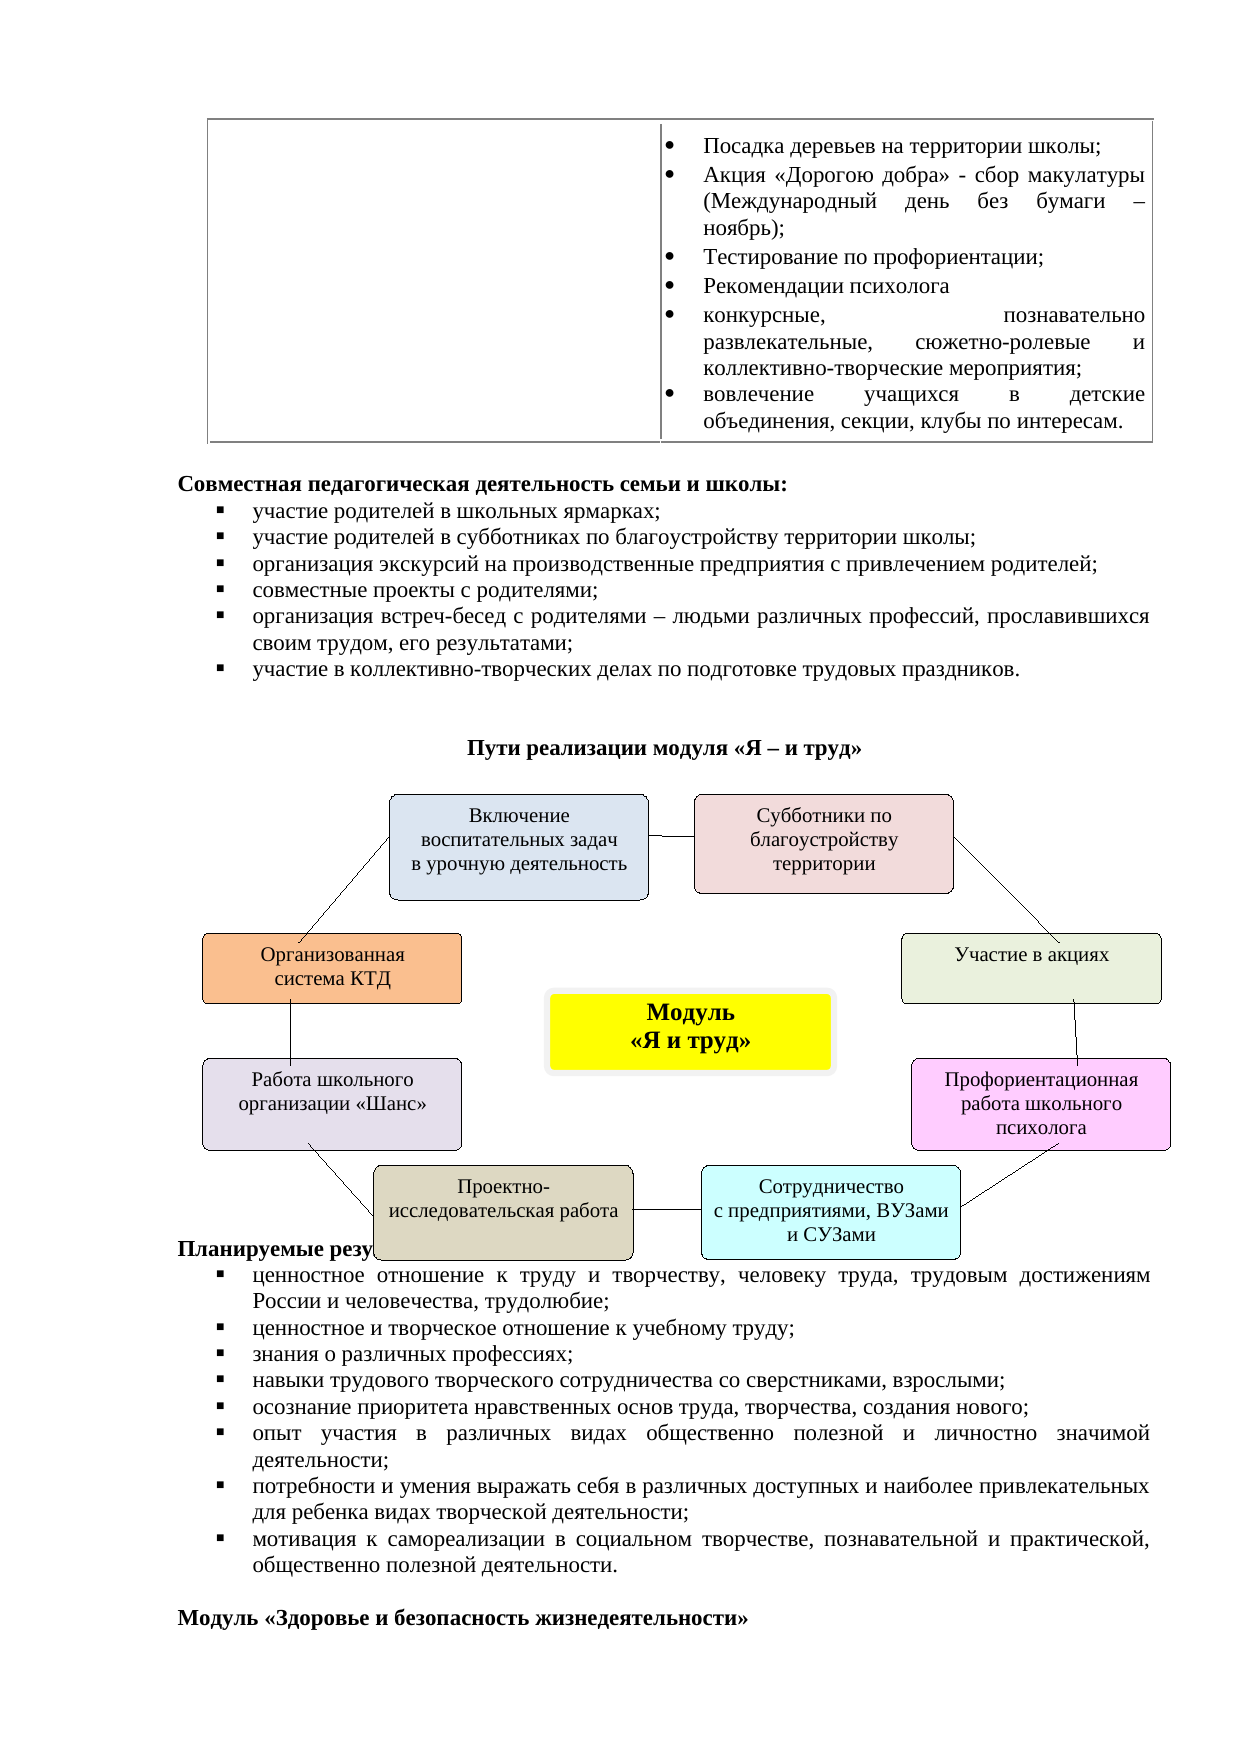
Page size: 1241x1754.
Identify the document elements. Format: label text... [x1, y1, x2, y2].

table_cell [660, 122, 1152, 441]
list организация экскурсий на производственные предприятия с привлечением родителей; [215, 549, 1152, 576]
list ценностное отношение к труду и творчеству, человеку труда, трудовым достижениям России и человечества, трудолюбие; [215, 1261, 1152, 1314]
list мотивация к самореализации в социальном творчестве, познавательной и практической, общественно полезной деятельности. [215, 1525, 1152, 1577]
text Пути реализации модуля «Я – и труд» [177, 734, 1152, 760]
list организация встреч-бесед с родителями – людьми различных профессий, прославившихся своим трудом, его результатами; [215, 602, 1152, 655]
list опыт участия в различных видах общественно полезной и личностно значимой деятельности; [215, 1419, 1152, 1472]
list навыки трудового творческого сотрудничества со сверстниками, взрослыми; [215, 1367, 1152, 1393]
list ценностное и творческое отношение к учебному труду; [215, 1314, 1152, 1340]
text Планируемые результаты: [177, 1235, 381, 1261]
list участие родителей в школьных ярмарках; [215, 497, 1152, 523]
list участие родителей в субботниках по благоустройству территории школы; [215, 523, 1152, 549]
list участие в коллективно-творческих делах по подготовке трудовых праздников. [215, 655, 1152, 681]
list осознание приоритета нравственных основ труда, творчества, создания нового; [215, 1393, 1152, 1419]
text Совместная педагогическая деятельность семьи и школы: [177, 471, 1152, 497]
list знания о различных профессиях; [215, 1340, 1152, 1367]
list потребности и умения выражать себя в различных доступных и наиболее привлекательных для ребенка видах творческой деятельности; [215, 1472, 1152, 1525]
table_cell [210, 122, 660, 441]
text Модуль «Здоровье и безопасность жизнедеятельности» [177, 1604, 1152, 1630]
list совместные проекты с родителями; [215, 576, 1152, 602]
text Планируемые результаты: [626, 1235, 1152, 1261]
